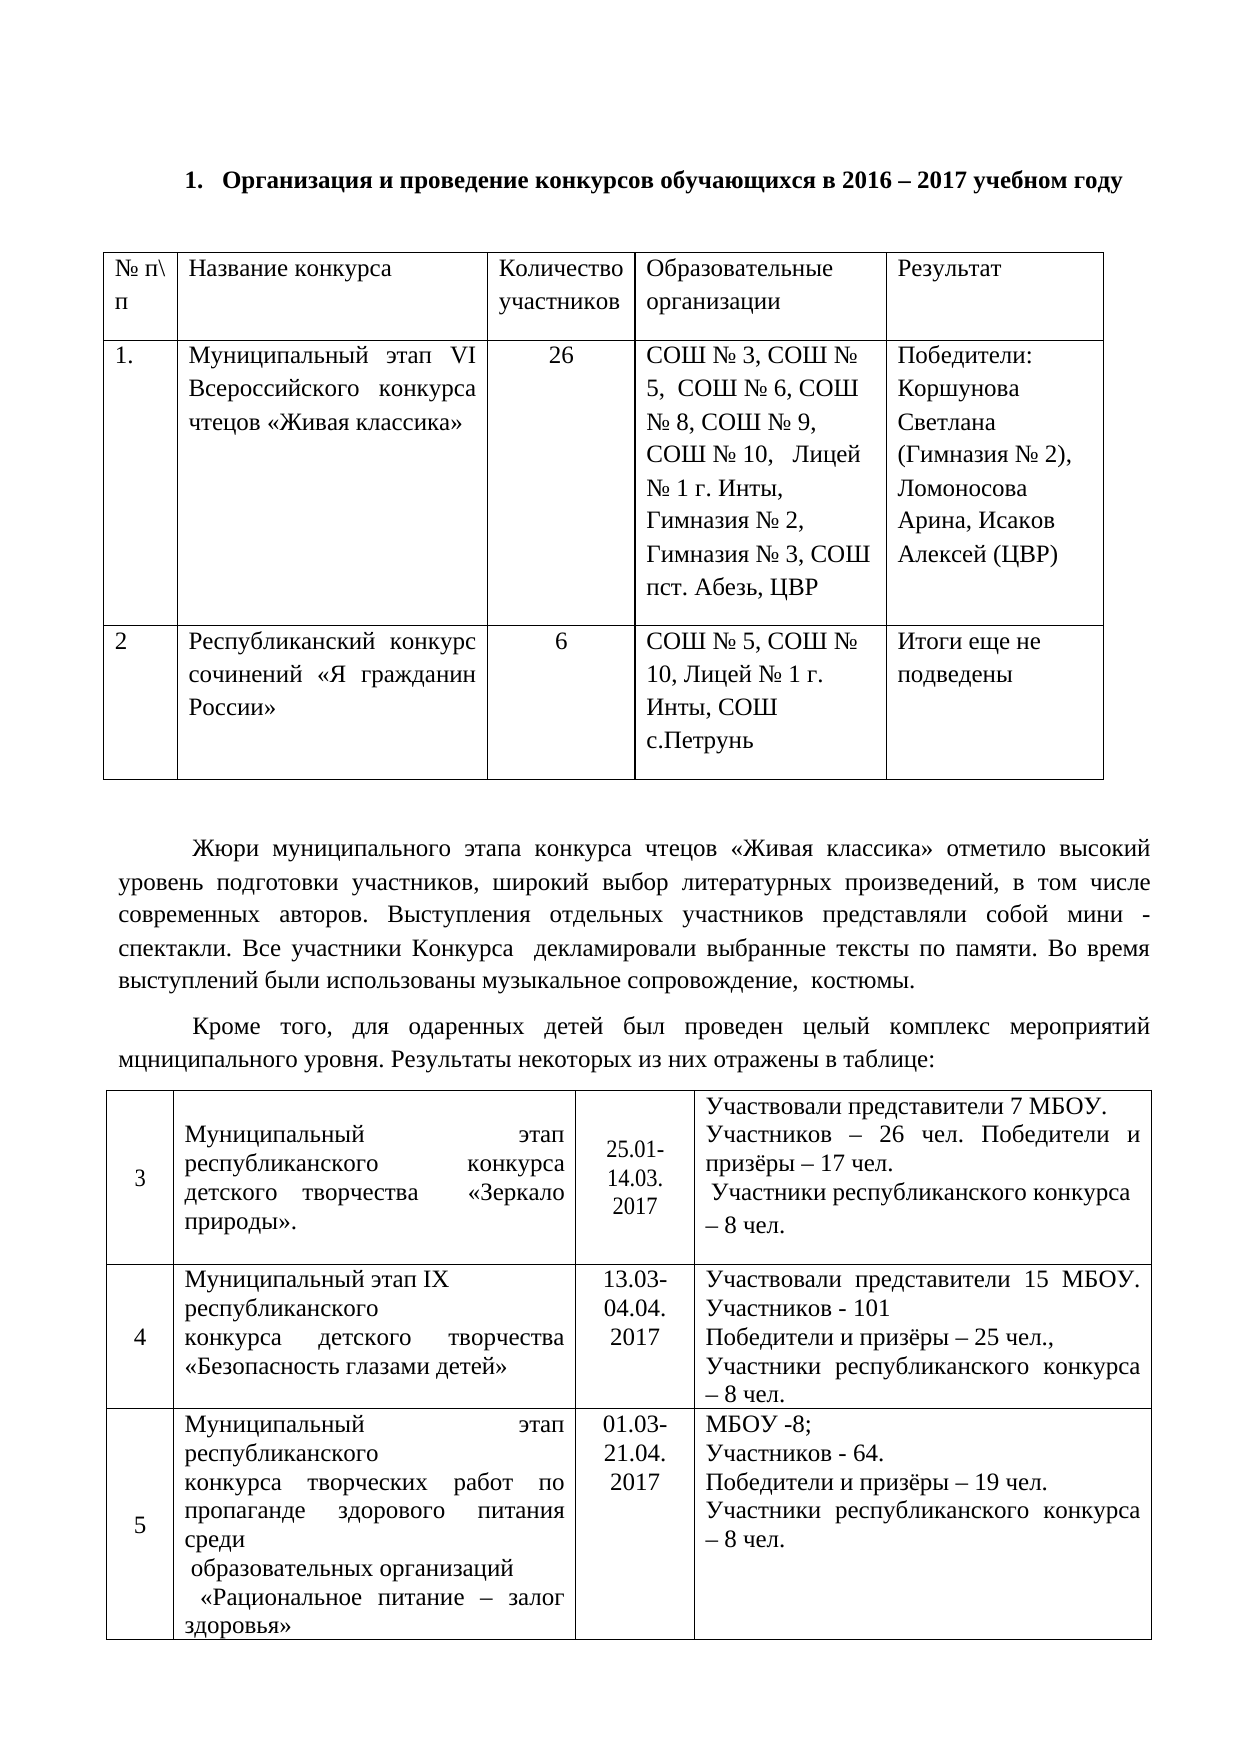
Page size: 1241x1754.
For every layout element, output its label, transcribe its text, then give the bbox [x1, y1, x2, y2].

table_cell МБОУ -8; Участников - 64. Победители и призёры – 19 чел. Участники республиканского конкурса – 8 чел. [695, 1409, 1151, 1639]
table_header 25.01-14.03. 2017 [576, 1091, 694, 1263]
table_header Количество участников [488, 253, 634, 339]
table_header Участвовали представители 7 МБОУ. Участников – 26 чел. Победители и призёры – 17 чел. Участники республиканского конкурса – 8 чел. [695, 1091, 1151, 1263]
table_cell 4 [107, 1265, 173, 1408]
table_cell 1. [104, 341, 177, 625]
table_cell Муниципальный этап республиканского конкурса творческих работ по пропаганде здорового питания среди образовательных организаций «Рациональное питание – залог здоровья» [174, 1409, 575, 1639]
table_cell 6 [488, 626, 634, 779]
table_cell Итоги еще не подведены [887, 626, 1103, 779]
table_cell 2 [104, 626, 177, 779]
table_cell 26 [488, 341, 634, 625]
table_header Образовательные организации [636, 253, 886, 339]
table_header № п\п [104, 253, 177, 339]
table_cell Победители: Коршунова Светлана (Гимназия № 2), Ломоносова Арина, Исаков Алексей (ЦВР) [887, 341, 1103, 625]
table_header Результат [887, 253, 1103, 339]
table_header Муниципальный этап республиканского конкурса детского творчества «Зеркало природы». [174, 1091, 575, 1263]
table_cell 13.03-04.04. 2017 [576, 1265, 694, 1408]
table_cell Участвовали представители 15 МБОУ. Участников - 101 Победители и призёры – 25 чел., Участники республиканского конкурса – 8 чел. [695, 1265, 1151, 1408]
table_cell СОШ № 5, СОШ № 10, Лицей № 1 г. Инты, СОШ с.Петрунь [636, 626, 886, 779]
text Кроме того, для одаренных детей был проведен целый комплекс мероприятий мцниципального уровня. Результаты некоторых из них отражены в таблице: [118, 1011, 1152, 1073]
text Жюри муниципального этапа конкурса чтецов «Живая классика» отметило высокий уровень подготовки участников, широкий выбор литературных произведений, в том числе современных авторов. Выступления отдельных участников представляли собой мини - спектакли. Все участники Конкурса декламировали выбранные тексты по памяти. Во время выступлений были использованы музыкальное сопровождение, костюмы. [118, 833, 1152, 994]
table_cell СОШ № 3, СОШ № 5, СОШ № 6, СОШ № 8, СОШ № 9, СОШ № 10, Лицей № 1 г. Инты, Гимназия № 2, Гимназия № 3, СОШ пст. Абезь, ЦВР [636, 341, 886, 625]
table_header 3 [107, 1091, 173, 1263]
table_header Название конкурса [178, 253, 487, 339]
table_cell Муниципальный этап VI Всероссийского конкурса чтецов «Живая классика» [178, 341, 487, 625]
table_cell Республиканский конкурс сочинений «Я гражданин России» [178, 626, 487, 779]
table_cell Муниципальный этап IX республиканского конкурса детского творчества «Безопасность глазами детей» [174, 1265, 575, 1408]
table_cell 01.03-21.04. 2017 [576, 1409, 694, 1639]
list Организация и проведение конкурсов обучающихся в 2016 – 2017 учебном году [156, 165, 1152, 194]
table_cell 5 [107, 1409, 173, 1639]
